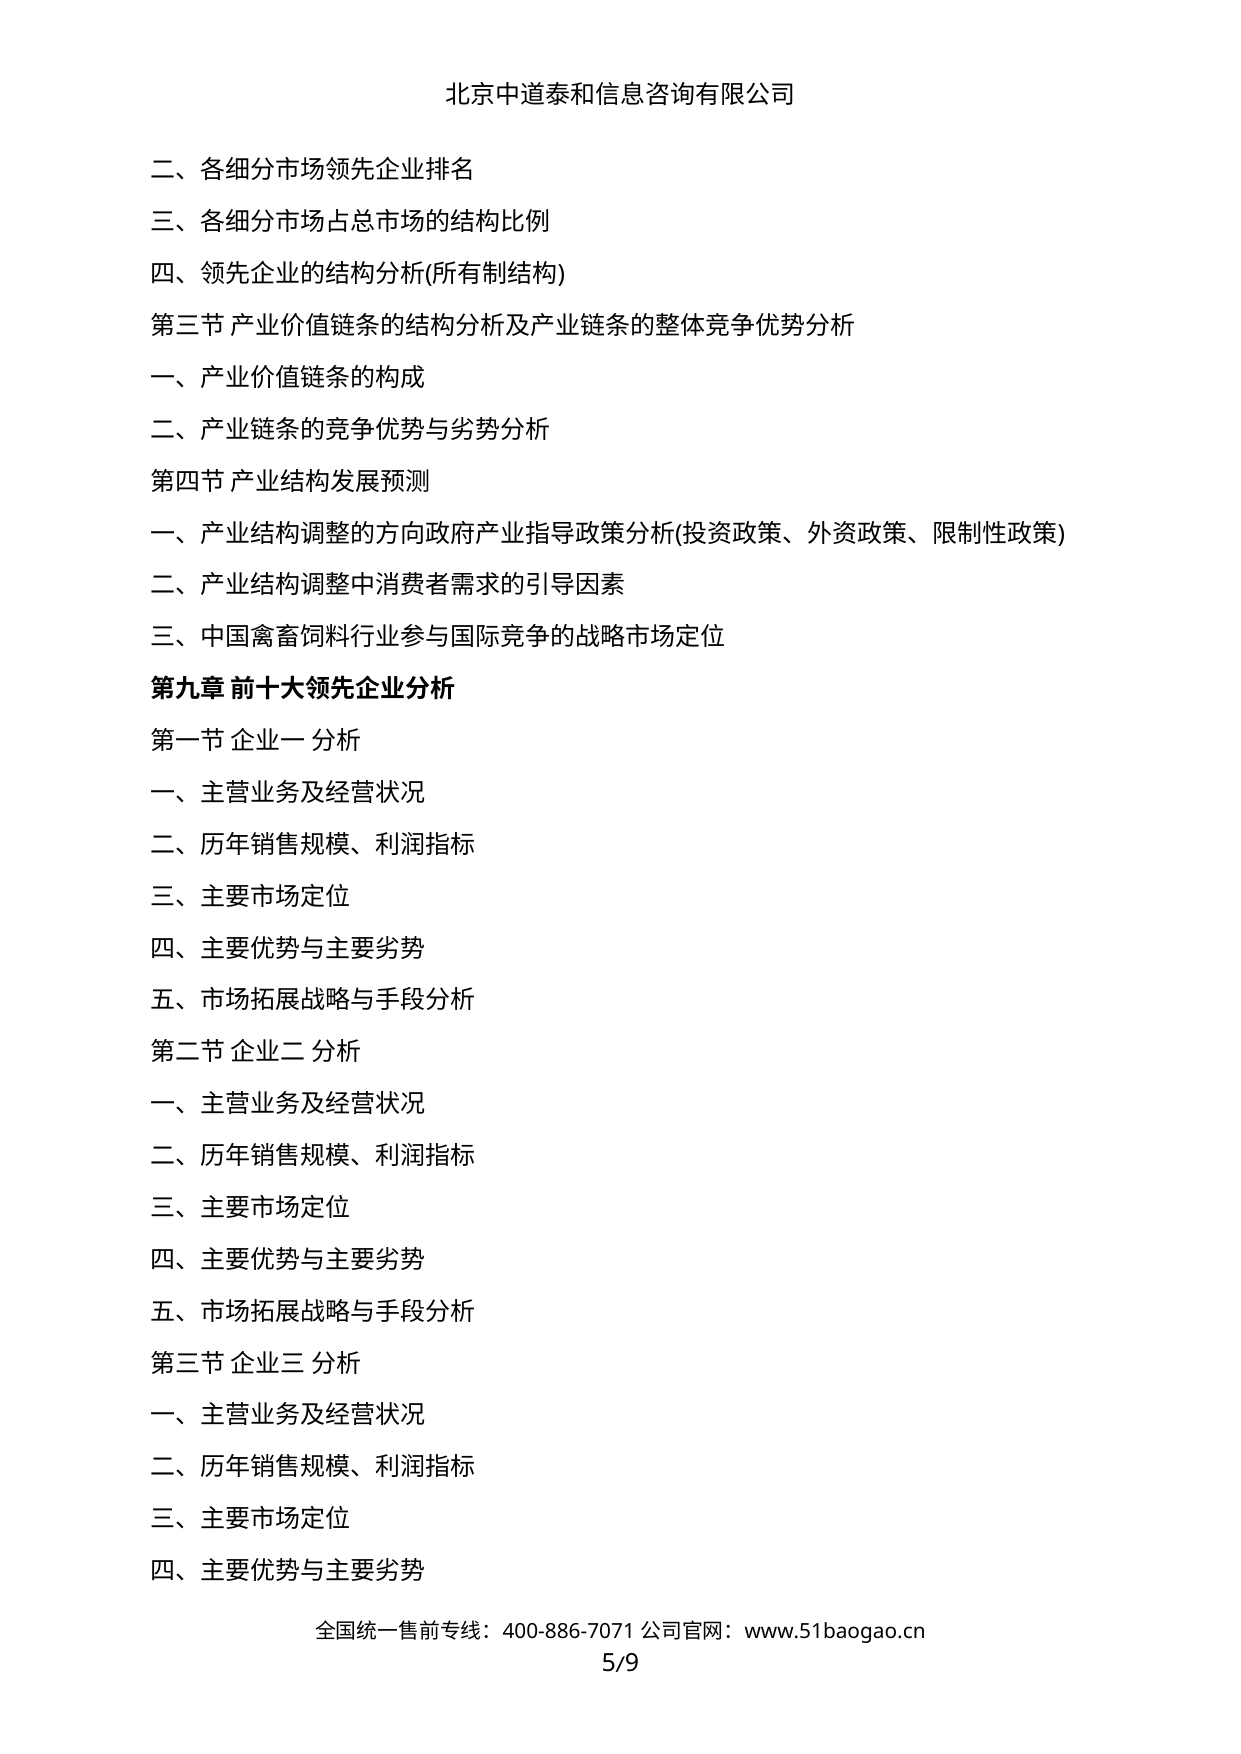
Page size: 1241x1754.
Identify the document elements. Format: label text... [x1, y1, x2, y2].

text 三、主要市场定位 [150, 1187, 1090, 1224]
text 第一节 企业一 分析 [150, 721, 1090, 757]
text 五、市场拓展战略与手段分析 [150, 980, 1090, 1016]
text 第三节 企业三 分析 [150, 1343, 1090, 1379]
text 一、主营业务及经营状况 [150, 1084, 1090, 1120]
text 二、历年销售规模、利润指标 [150, 824, 1090, 861]
text 第三节 产业价值链条的结构分析及产业链条的整体竞争优势分析 [150, 306, 1090, 342]
text 第九章 前十大领先企业分析 [150, 669, 1090, 705]
text 一、主营业务及经营状况 [150, 772, 1090, 809]
text 四、主要优势与主要劣势 [150, 1239, 1090, 1276]
text 二、产业链条的竞争优势与劣势分析 [150, 409, 1090, 446]
text 三、各细分市场占总市场的结构比例 [150, 202, 1090, 238]
text 二、产业结构调整中消费者需求的引导因素 [150, 565, 1090, 601]
text 二、历年销售规模、利润指标 [150, 1136, 1090, 1172]
text 三、中国禽畜饲料行业参与国际竞争的战略市场定位 [150, 617, 1090, 653]
text 二、各细分市场领先企业排名 [150, 150, 1090, 186]
text 一、主营业务及经营状况 [150, 1395, 1090, 1431]
text 四、领先企业的结构分析(所有制结构) [150, 254, 1090, 290]
text 一、产业价值链条的构成 [150, 357, 1090, 394]
text 一、产业结构调整的方向政府产业指导政策分析(投资政策、外资政策、限制性政策) [150, 513, 1090, 549]
text 四、主要优势与主要劣势 [150, 928, 1090, 964]
text 五、市场拓展战略与手段分析 [150, 1291, 1090, 1327]
text 三、主要市场定位 [150, 876, 1090, 912]
text 四、主要优势与主要劣势 [150, 1551, 1090, 1587]
text 二、历年销售规模、利润指标 [150, 1447, 1090, 1483]
text 第二节 企业二 分析 [150, 1032, 1090, 1068]
text 第四节 产业结构发展预测 [150, 461, 1090, 497]
text 三、主要市场定位 [150, 1499, 1090, 1535]
